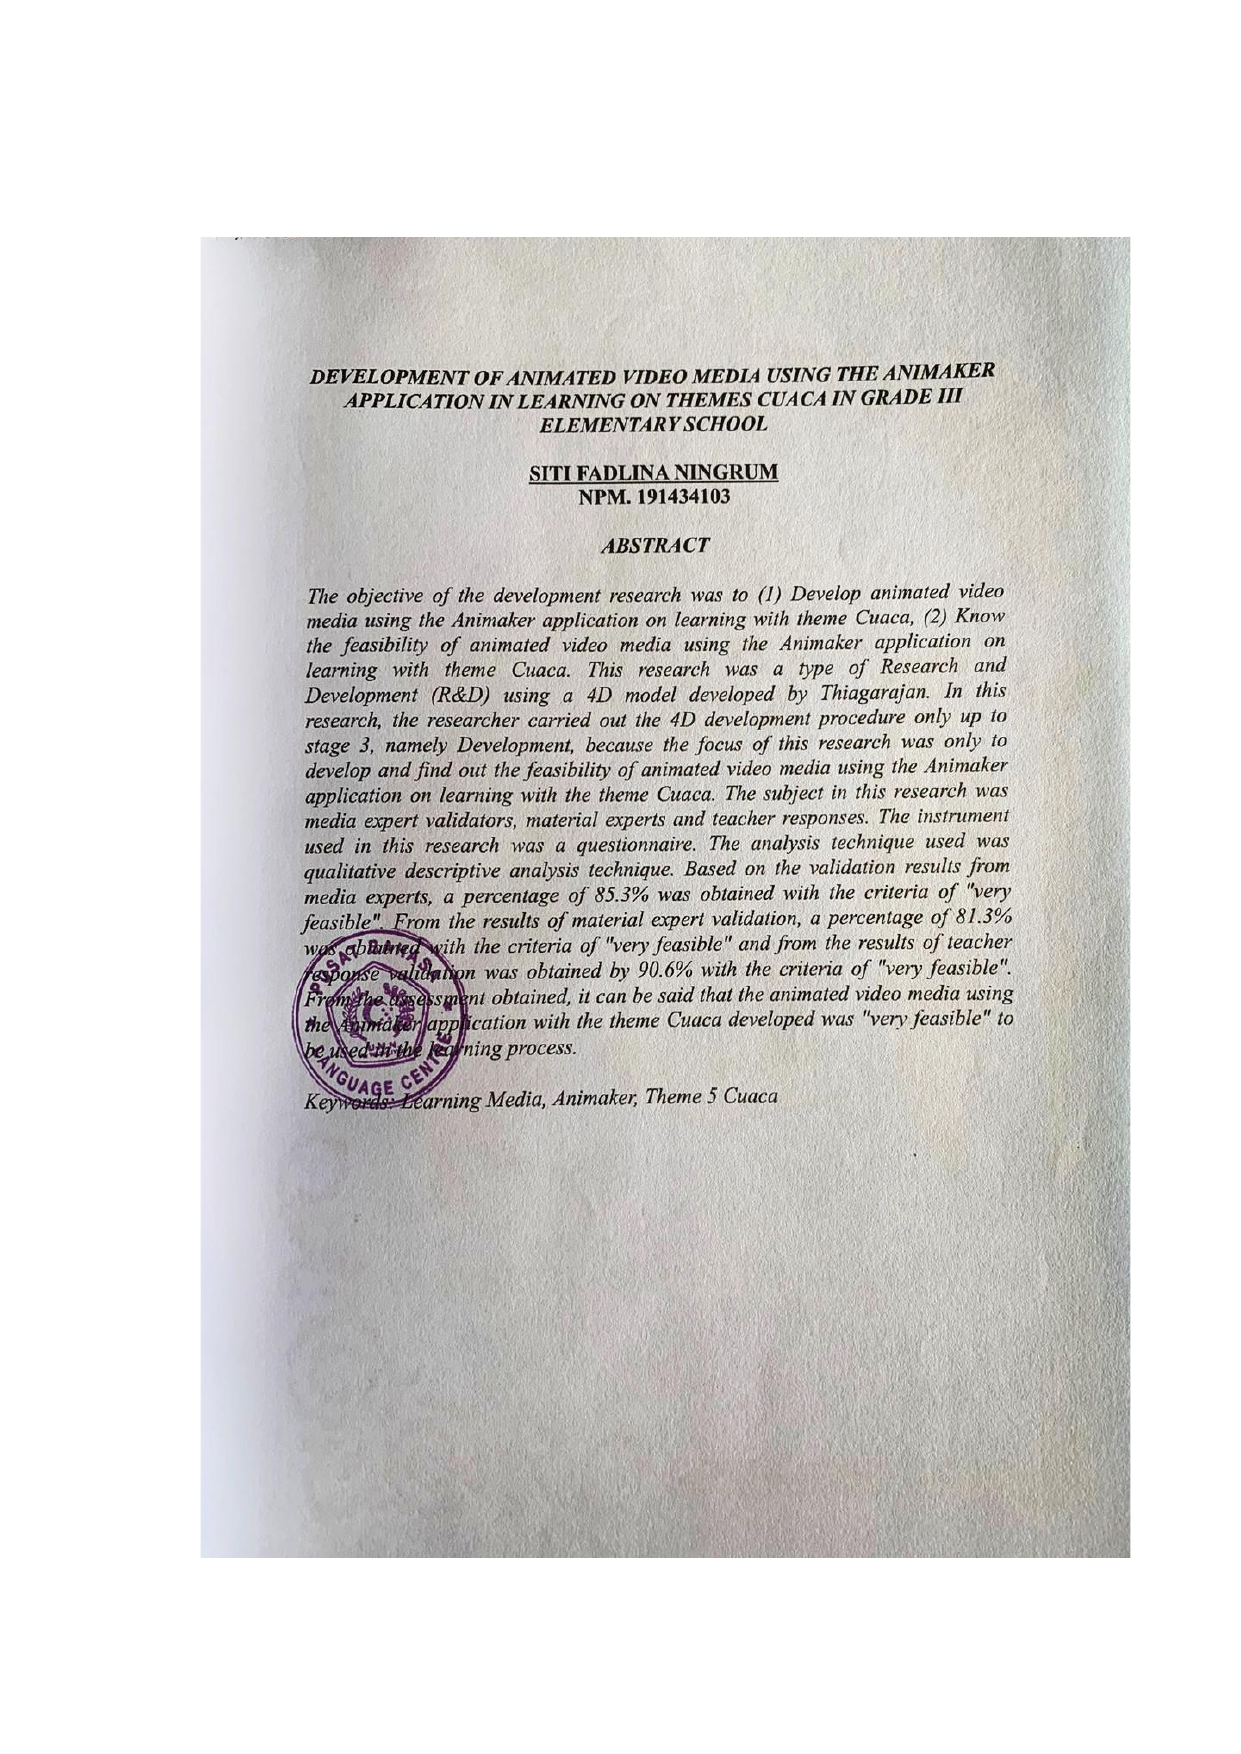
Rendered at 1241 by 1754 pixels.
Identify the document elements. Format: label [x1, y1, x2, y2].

picture [200, 237, 1131, 1558]
